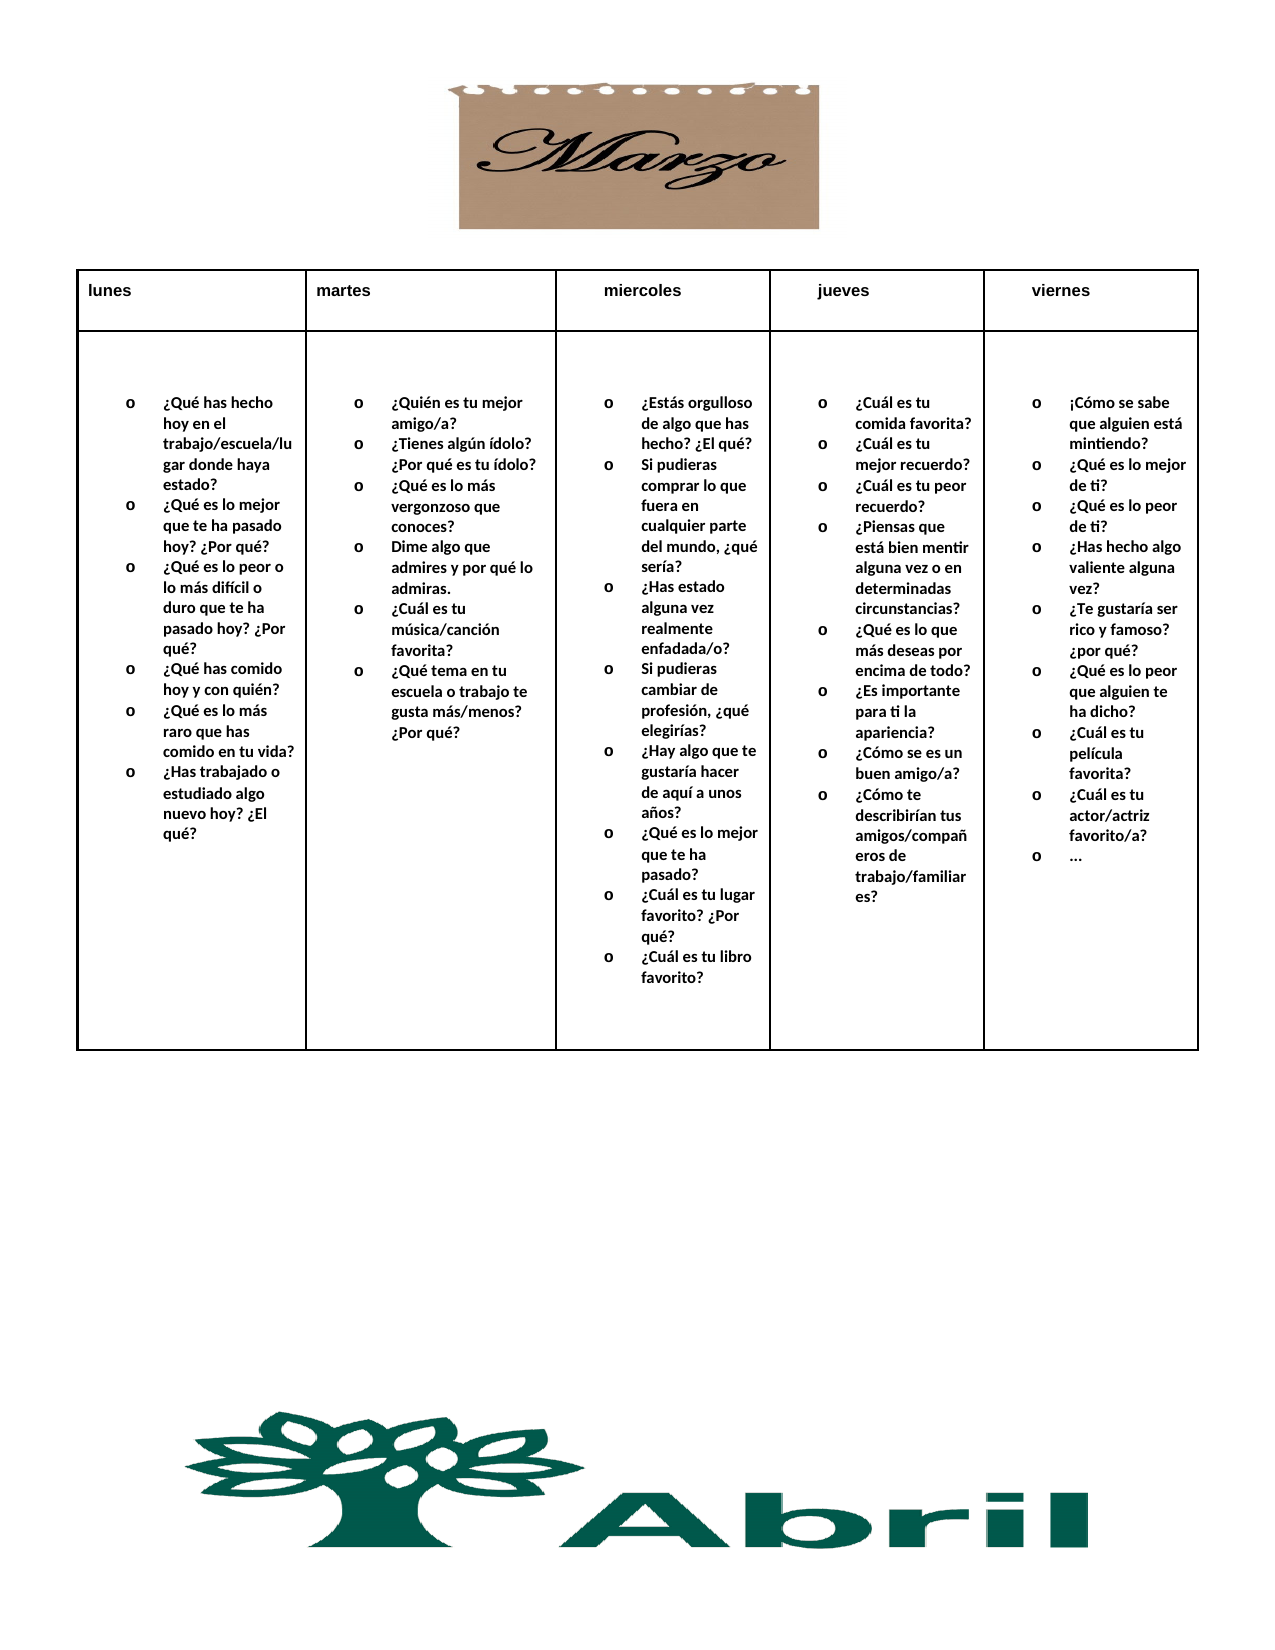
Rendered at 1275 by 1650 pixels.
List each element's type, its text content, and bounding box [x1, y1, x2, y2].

picture [428, 75, 847, 238]
table_cell ¿Estás orgulloso de algo que has hecho? ¿El qué? Si pudieras comprar lo que fuera en cualquier parte del mundo, ¿qué sería? ¿Has estado alguna vez realmente enfadada/o? Si pudieras cambiar de profesión, ¿qué elegirías? ¿Hay algo que te gustaría hacer de aquí a unos años? ¿Qué es lo mejor que te ha pasado? ¿Cuál es tu lugar favorito? ¿Por qué? ¿Cuál es tu libro favorito? [557, 332, 769, 1049]
table_cell ¿Qué has hecho hoy en el trabajo/escuela/lugar donde haya estado? ¿Qué es lo mejor que te ha pasado hoy? ¿Por qué? ¿Qué es lo peor o lo más difícil o duro que te ha pasado hoy? ¿Por qué? ¿Qué has comido hoy y con quién? ¿Qué es lo más raro que has comido en tu vida? ¿Has trabajado o estudiado algo nuevo hoy? ¿El qué? [79, 332, 305, 1049]
table_cell ¿Cuál es tu comida favorita? ¿Cuál es tu mejor recuerdo? ¿Cuál es tu peor recuerdo? ¿Piensas que está bien mentir alguna vez o en determinadas circunstancias? ¿Qué es lo que más deseas por encima de todo? ¿Es importante para ti la apariencia? ¿Cómo se es un buen amigo/a? ¿Cómo te describirían tus amigos/compañeros de trabajo/familiares? [771, 332, 983, 1049]
table_header viernes [985, 271, 1197, 330]
table_header miercoles [557, 271, 769, 330]
picture [150, 1397, 1125, 1565]
table_cell ¿Quién es tu mejor amigo/a? ¿Tienes algún ídolo? ¿Por qué es tu ídolo? ¿Qué es lo más vergonzoso que conoces? Dime algo que admires y por qué lo admiras. ¿Cuál es tu música/canción favorita? ¿Qué tema en tu escuela o trabajo te gusta más/menos? ¿Por qué? [307, 332, 555, 1049]
table_header jueves [771, 271, 983, 330]
table_header lunes [79, 271, 305, 330]
table_header martes [307, 271, 555, 330]
table_cell ¡Cómo se sabe que alguien está mintiendo? ¿Qué es lo mejor de ti? ¿Qué es lo peor de ti? ¿Has hecho algo valiente alguna vez? ¿Te gustaría ser rico y famoso? ¿por qué? ¿Qué es lo peor que alguien te ha dicho? ¿Cuál es tu película favorita? ¿Cuál es tu actor/actriz favorito/a? ... [985, 332, 1197, 1049]
